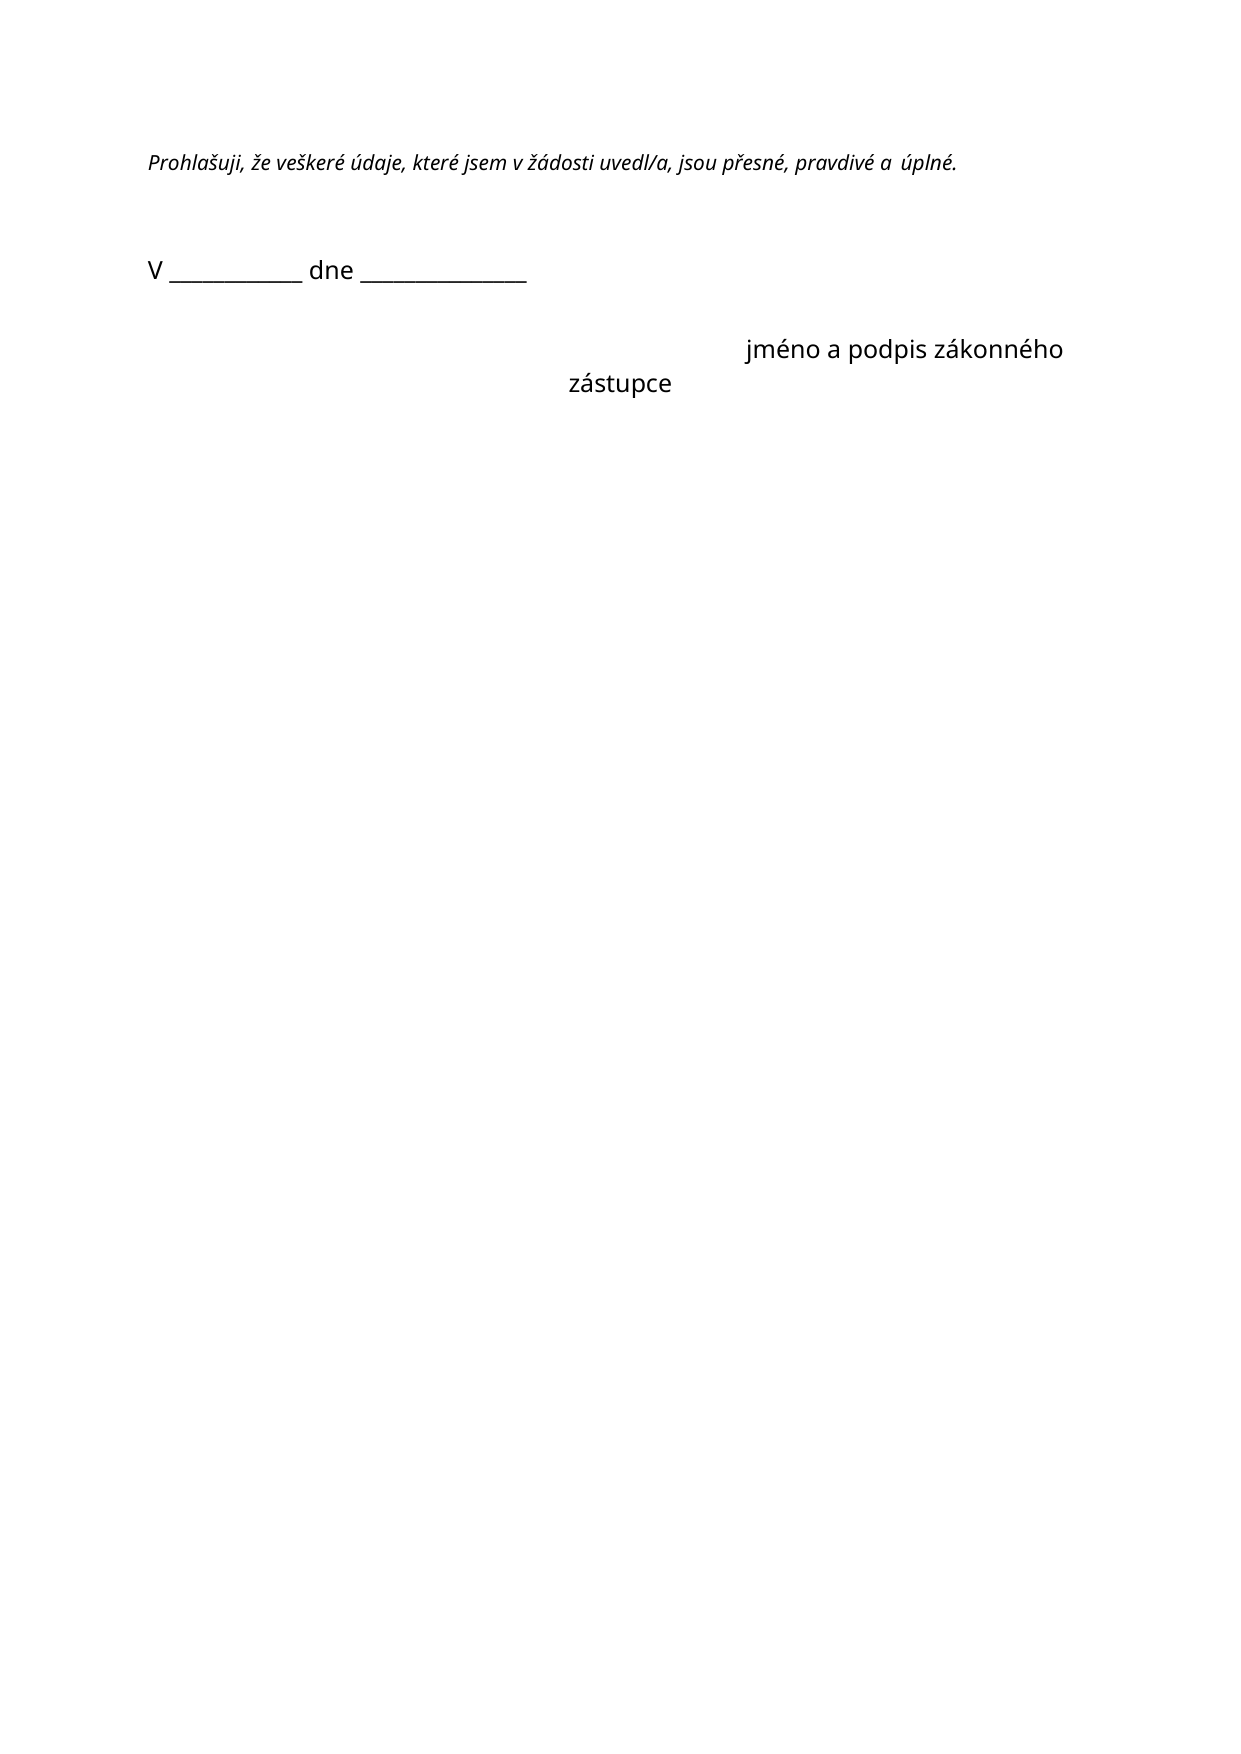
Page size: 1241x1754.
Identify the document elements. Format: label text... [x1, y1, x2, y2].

text Prohlašuji, že veškeré údaje, které jsem v žádosti uvedl/a, jsou přesné, pravdivé a úplné. [148, 148, 1093, 176]
text jméno a podpis zákonného zástupce [148, 331, 1093, 399]
text V ____________ dne _______________ [148, 253, 1093, 287]
